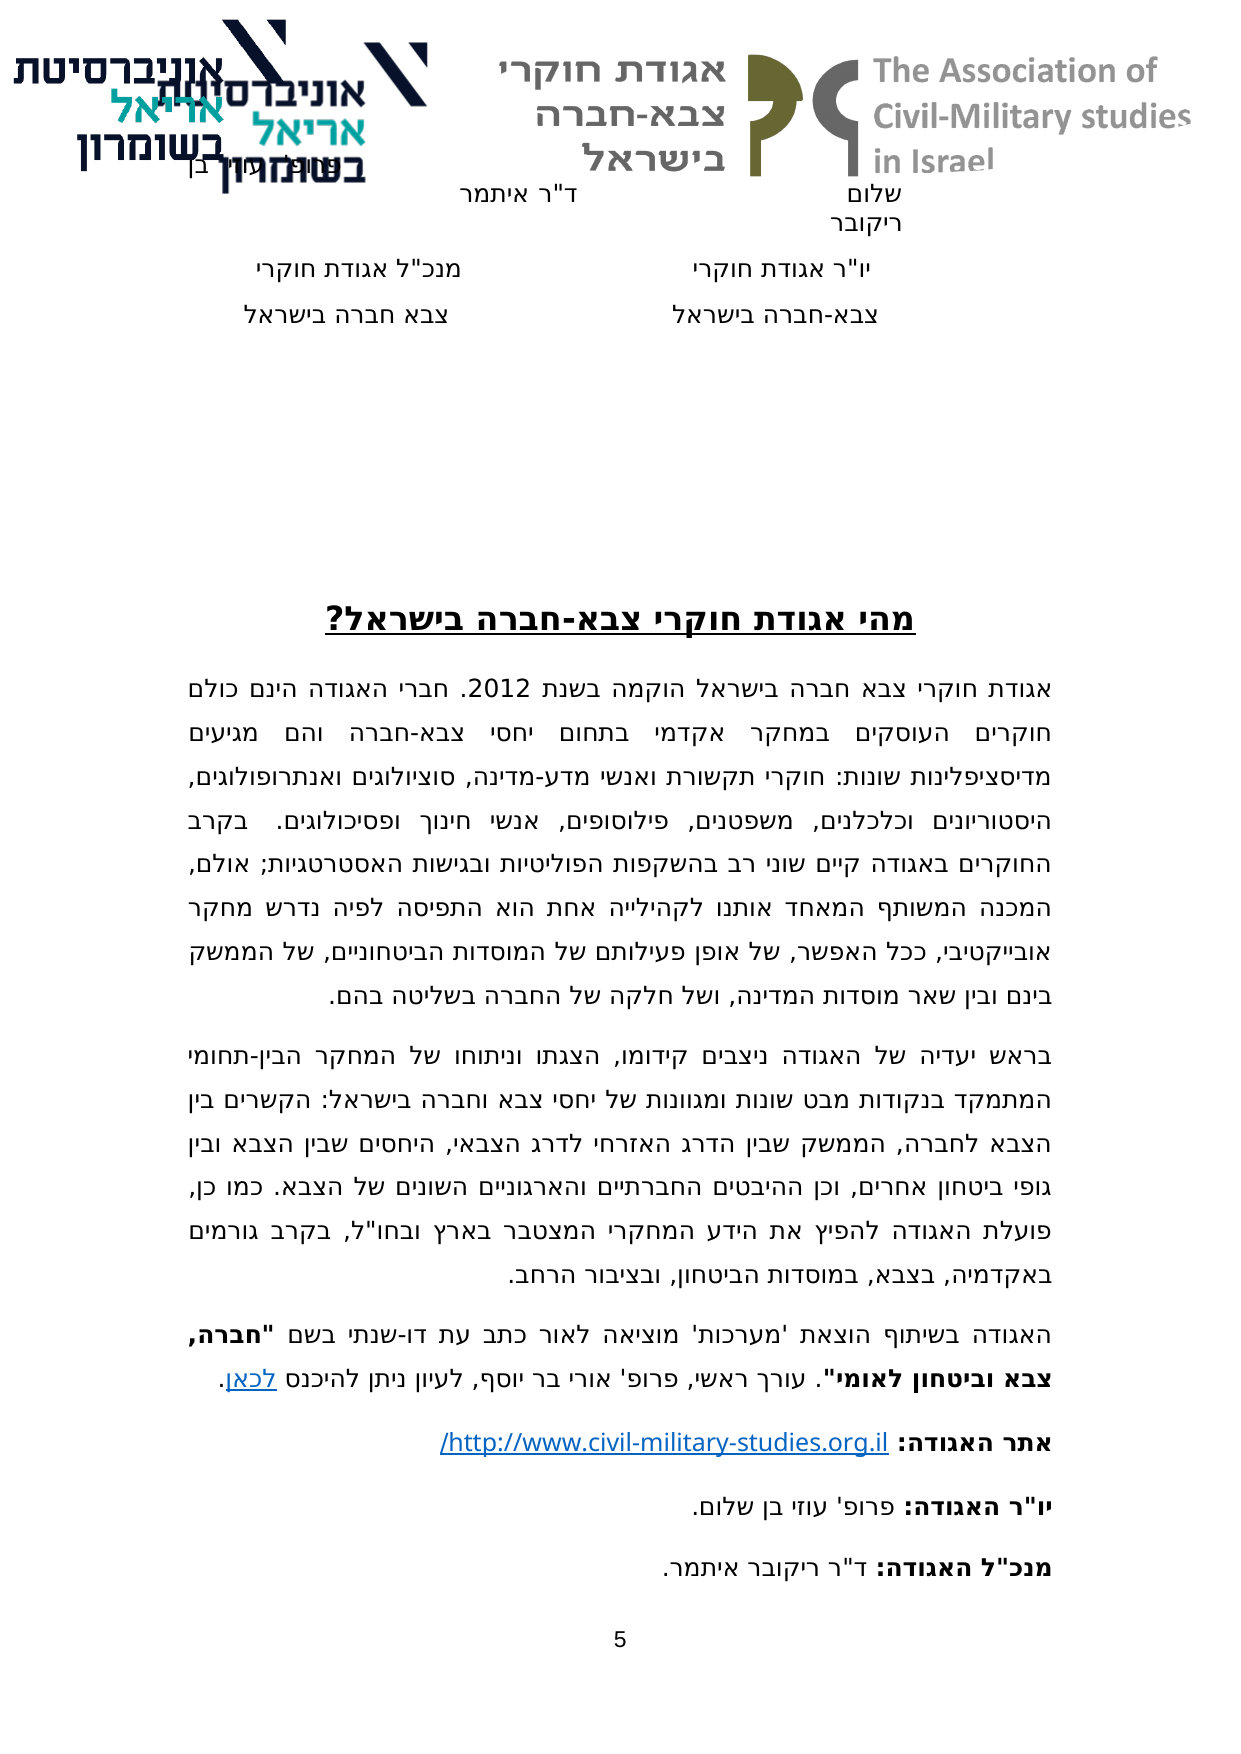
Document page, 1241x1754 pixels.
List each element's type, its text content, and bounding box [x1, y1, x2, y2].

text יו"ר האגודה: פרופ' עוזי בן שלום. [187, 1492, 1053, 1521]
text אגודת חוקרי צבא חברה בישראל הוקמה בשנת 2012. חברי האגודה הינם כולם חוקרים העוסקים במחקר אקדמי בתחום יחסי צבא-חברה והם מגיעים מדיסציפלינות שונות: חוקרי תקשורת ואנשי מדע-מדינה, סוציולוגים ואנתרופולוגים, היסטוריונים וכלכלנים, משפטנים, פילוסופים, אנשי חינוך ופסיכולוגים. בקרב החוקרים באגודה קיים שוני רב בהשקפות הפוליטיות ובגישות האסטרטגיות; אולם, המכנה המשותף המאחד אותנו לקהילייה אחת הוא התפיסה לפיה נדרש מחקר אובייקטיבי, ככל האפשר, של אופן פעילותם של המוסדות הביטחוניים, של הממשק בינם ובין שאר מוסדות המדינה, ושל חלקה של החברה בשליטה בהם. [187, 674, 1053, 1010]
text האגודה בשיתוף הוצאת 'מערכות' מוציאה לאור כתב עת דו-שנתי בשם "חברה, צבא וביטחון לאומי". עורך ראשי, פרופ' אורי בר יוסף, לעיון ניתן להיכנס לכאן. [187, 1320, 1053, 1393]
text מהי אגודת חוקרי צבא-חברה בישראל? [187, 600, 1053, 638]
text מנכ"ל האגודה: ד"ר ריקובר איתמר. [187, 1553, 1053, 1582]
text בראש יעדיה של האגודה ניצבים קידומו, הצגתו וניתוחו של המחקר הבין-תחומי המתמקד בנקודות מבט שונות ומגוונות של יחסי צבא וחברה בישראל: הקשרים בין הצבא לחברה, הממשק שבין הדרג האזרחי לדרג הצבאי, היחסים שבין הצבא ובין גופי ביטחון אחרים, וכן ההיבטים החברתיים והארגוניים השונים של הצבא. כמו כן, פועלת האגודה להפיץ את הידע המחקרי המצטבר בארץ ובחו"ל, בקרב גורמים באקדמיה, בצבא, במוסדות הביטחון, ובציבור הרחב. [187, 1041, 1053, 1289]
text פרופ' עוזי בן שלום ד"ר איתמר ריקובר [187, 150, 903, 237]
text אתר האגודה: http://www.civil-military-studies.org.il/ [187, 1424, 1053, 1459]
picture [6, 12, 441, 203]
text יו"ר אגודת חוקרי מנכ"ל אגודת חוקרי [187, 254, 903, 283]
text צבא-חברה בישראל צבא חברה בישראל [187, 300, 903, 329]
